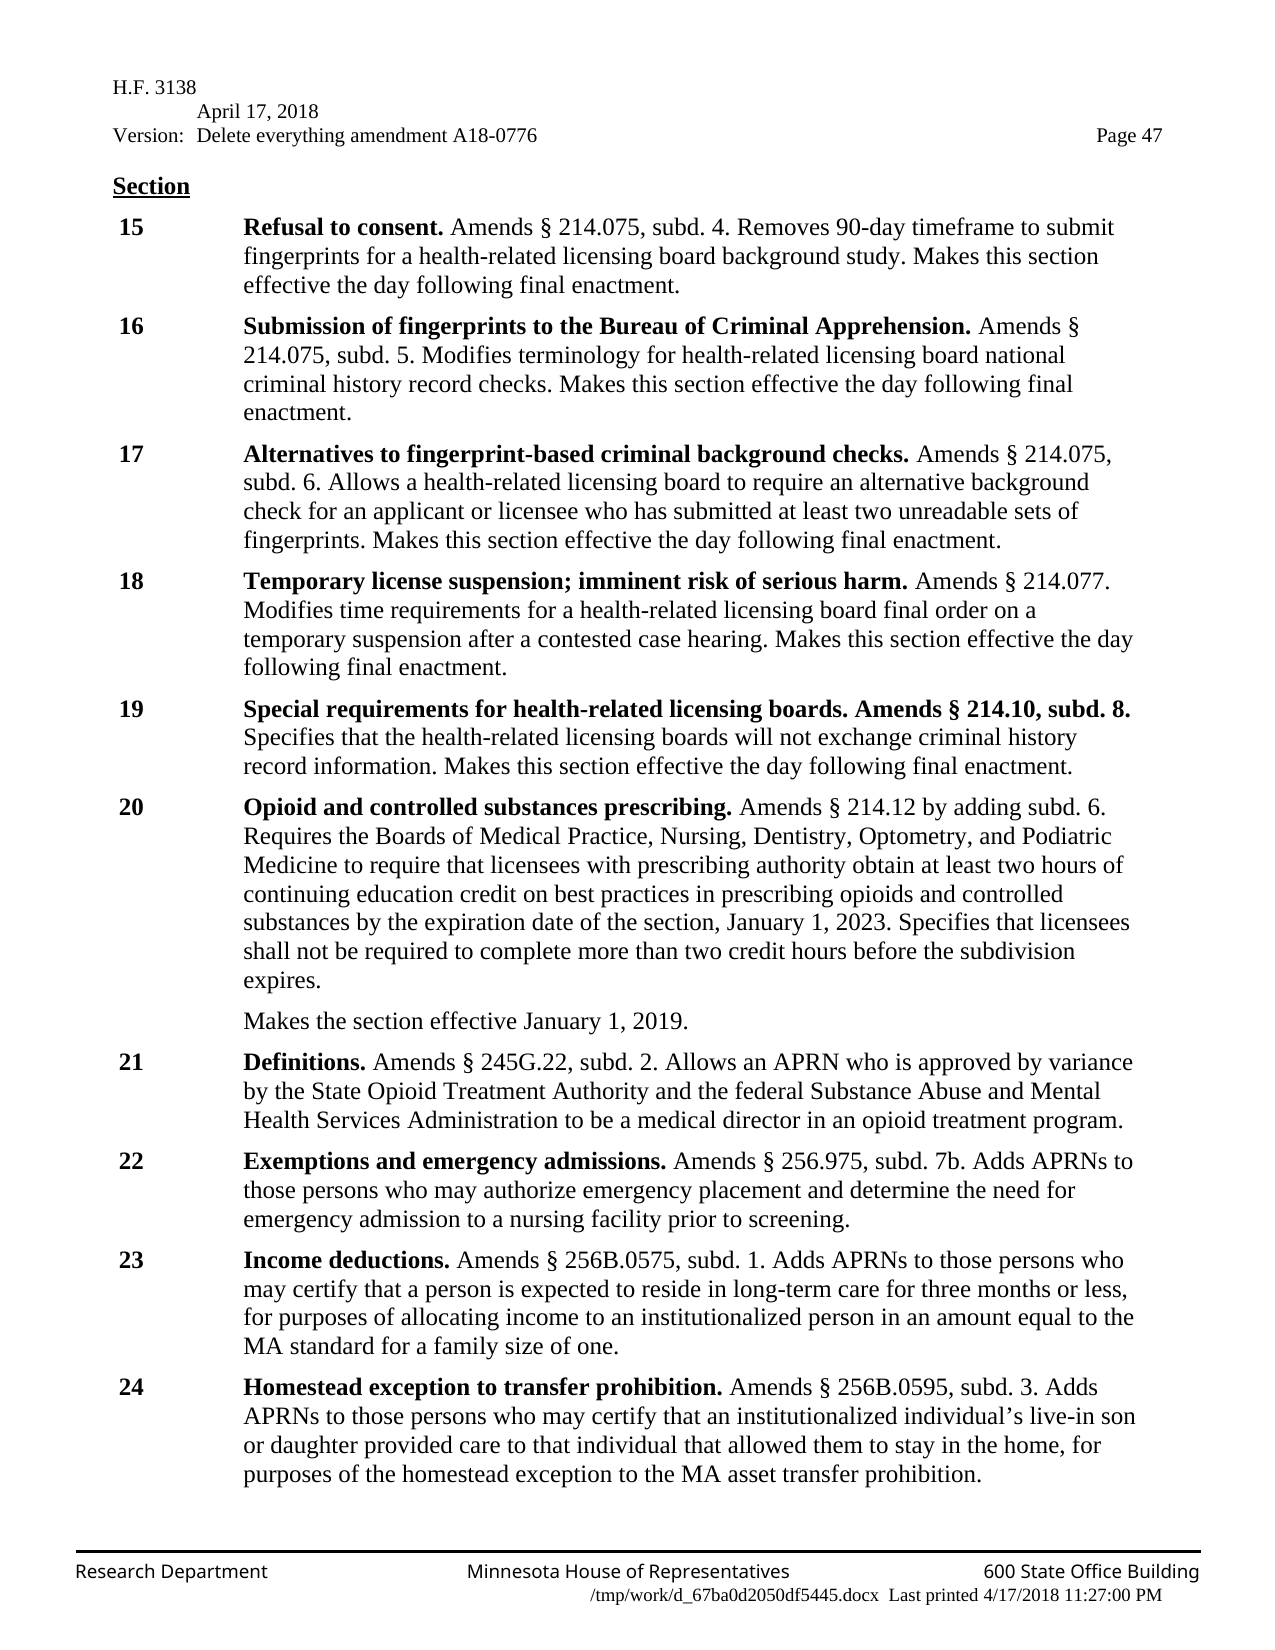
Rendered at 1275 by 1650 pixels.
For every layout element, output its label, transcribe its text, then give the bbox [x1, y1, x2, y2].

table_cell Homestead exception to transfer prohibition. Amends § 256B.0595, subd. 3. Adds APRNs to those persons who may certify that an institutionalized individual’s live-in son or daughter provided care to that individual that allowed them to stay in the home, for purposes of the homestead exception to the MA asset transfer prohibition. [237, 1373, 1185, 1500]
table_cell Opioid and controlled substances prescribing. Amends § 214.12 by adding subd. 6. Requires the Boards of Medical Practice, Nursing, Dentistry, Optometry, and Podiatric Medicine to require that licensees with prescribing authority obtain at least two hours of continuing education credit on best practices in prescribing opioids and controlled substances by the expiration date of the section, January 1, 2023. Specifies that licensees shall not be required to complete more than two credit hours before the subdivision expires. Makes the section effective January 1, 2019. [237, 793, 1185, 1047]
table_cell Submission of fingerprints to the Bureau of Criminal Apprehension. Amends § 214.075, subd. 5. Modifies terminology for health-related licensing board national criminal history record checks. Makes this section effective the day following final enactment. [237, 311, 1185, 439]
table_cell [113, 439, 237, 566]
table_cell [113, 311, 237, 439]
table_cell Temporary license suspension; imminent risk of serious harm. Amends § 214.077. Modifies time requirements for a health-related licensing board final order on a temporary suspension after a contested case hearing. Makes this section effective the day following final enactment. [237, 566, 1185, 694]
table_cell [113, 1146, 237, 1245]
table_cell [113, 566, 237, 694]
table_cell Alternatives to fingerprint-based criminal background checks. Amends § 214.075, subd. 6. Allows a health-related licensing board to require an alternative background check for an applicant or licensee who has submitted at least two unreadable sets of fingerprints. Makes this section effective the day following final enactment. [237, 439, 1185, 566]
table_cell Special requirements for health-related licensing boards. Amends § 214.10, subd. 8. Specifies that the health-related licensing boards will not exchange criminal history record information. Makes this section effective the day following final enactment. [237, 694, 1185, 792]
table_cell [113, 1245, 237, 1372]
table_cell [113, 1048, 237, 1146]
table_cell Refusal to consent. Amends § 214.075, subd. 4. Removes 90-day timeframe to submit fingerprints for a health-related licensing board background study. Makes this section effective the day following final enactment. [237, 213, 1185, 311]
table_cell Exemptions and emergency admissions. Amends § 256.975, subd. 7b. Adds APRNs to those persons who may authorize emergency placement and determine the need for emergency admission to a nursing facility prior to screening. [237, 1146, 1185, 1245]
table_cell [113, 694, 237, 792]
table_cell [113, 213, 237, 311]
table_cell [113, 1373, 237, 1500]
table_cell Income deductions. Amends § 256B.0575, subd. 1. Adds APRNs to those persons who may certify that a person is expected to reside in long-term care for three months or less, for purposes of allocating income to an institutionalized person in an amount equal to the MA standard for a family size of one. [237, 1245, 1185, 1372]
table_cell Definitions. Amends § 245G.22, subd. 2. Allows an APRN who is approved by variance by the State Opioid Treatment Authority and the federal Substance Abuse and Mental Health Services Administration to be a medical director in an opioid treatment program. [237, 1048, 1185, 1146]
table_cell [113, 793, 237, 1047]
